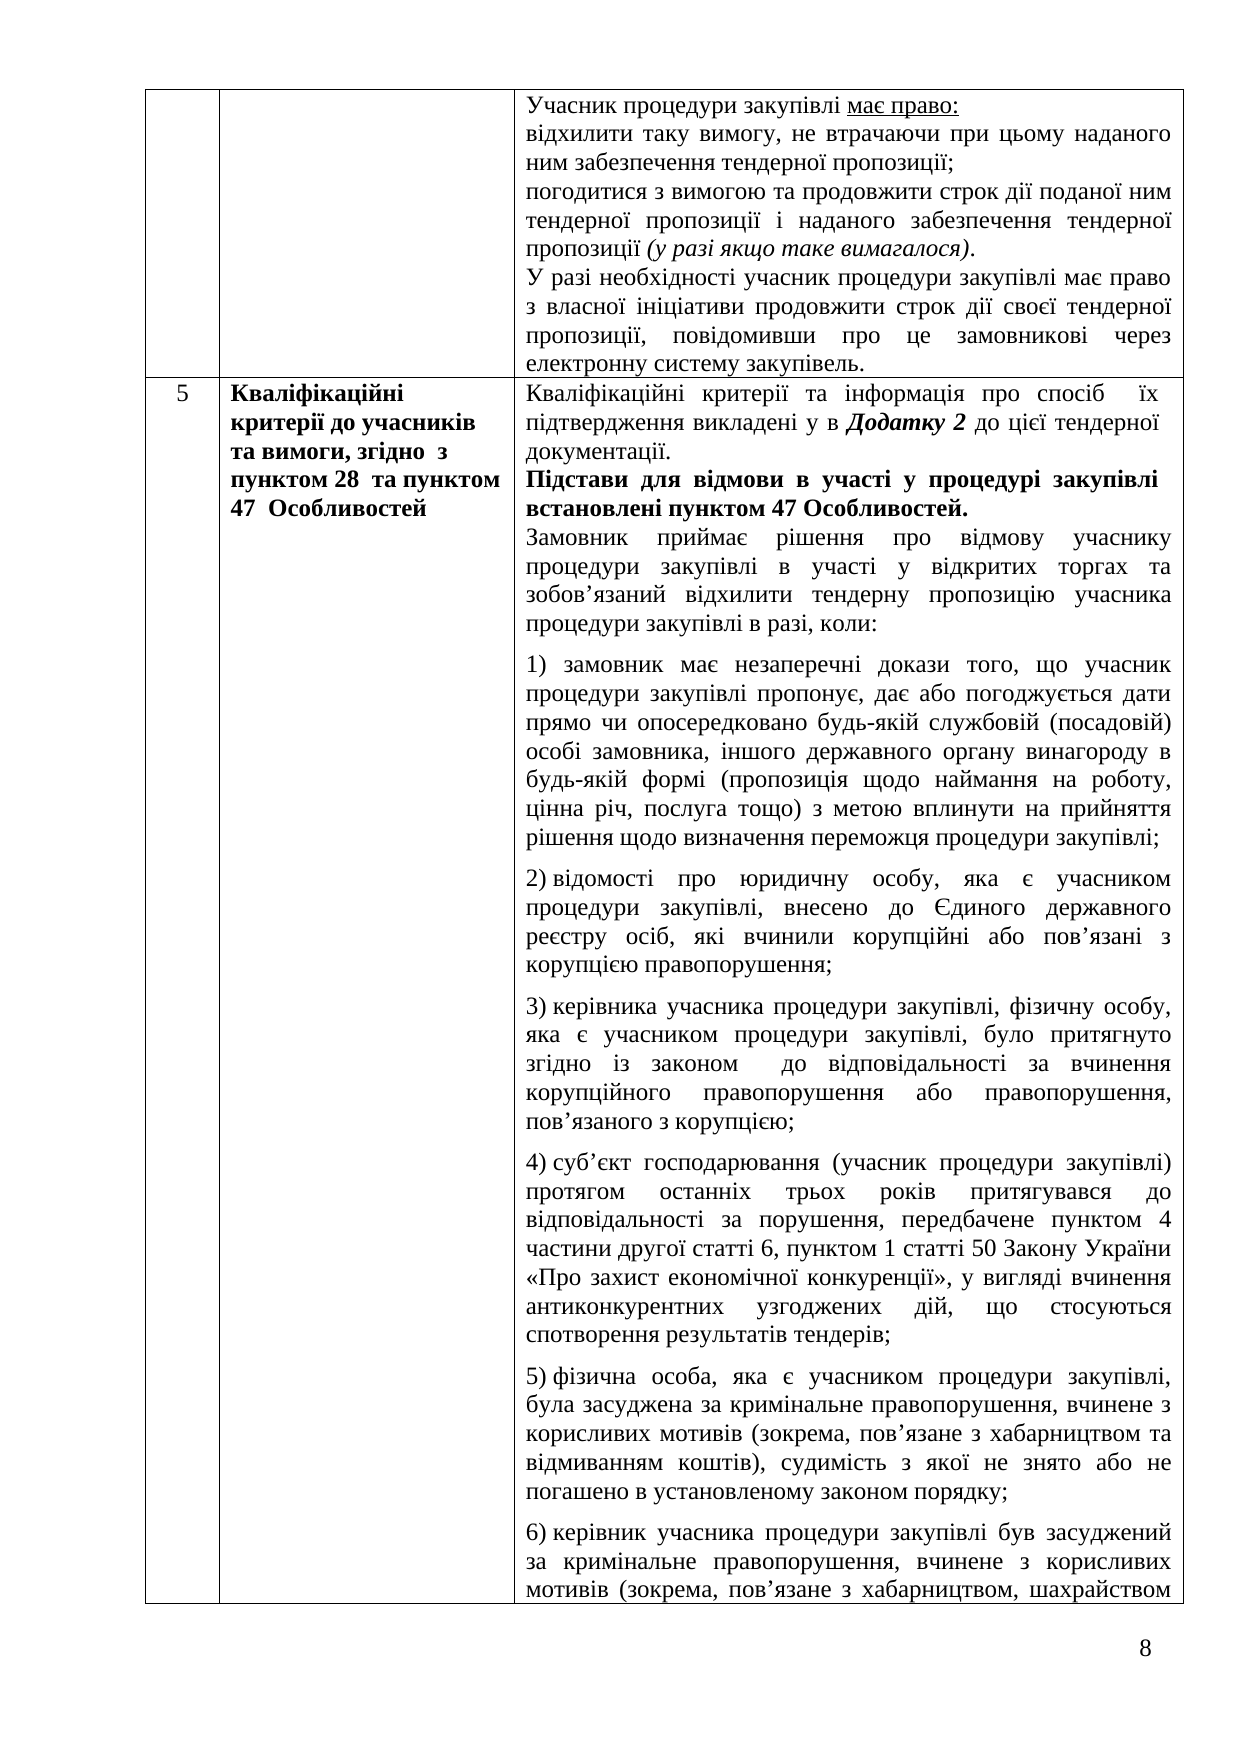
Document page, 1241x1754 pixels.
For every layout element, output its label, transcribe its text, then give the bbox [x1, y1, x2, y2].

table_cell 5 [146, 378, 219, 1603]
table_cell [515, 90, 1183, 377]
table_cell 4 [146, 90, 219, 377]
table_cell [220, 378, 514, 1603]
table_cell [515, 378, 1183, 1603]
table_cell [220, 90, 514, 377]
